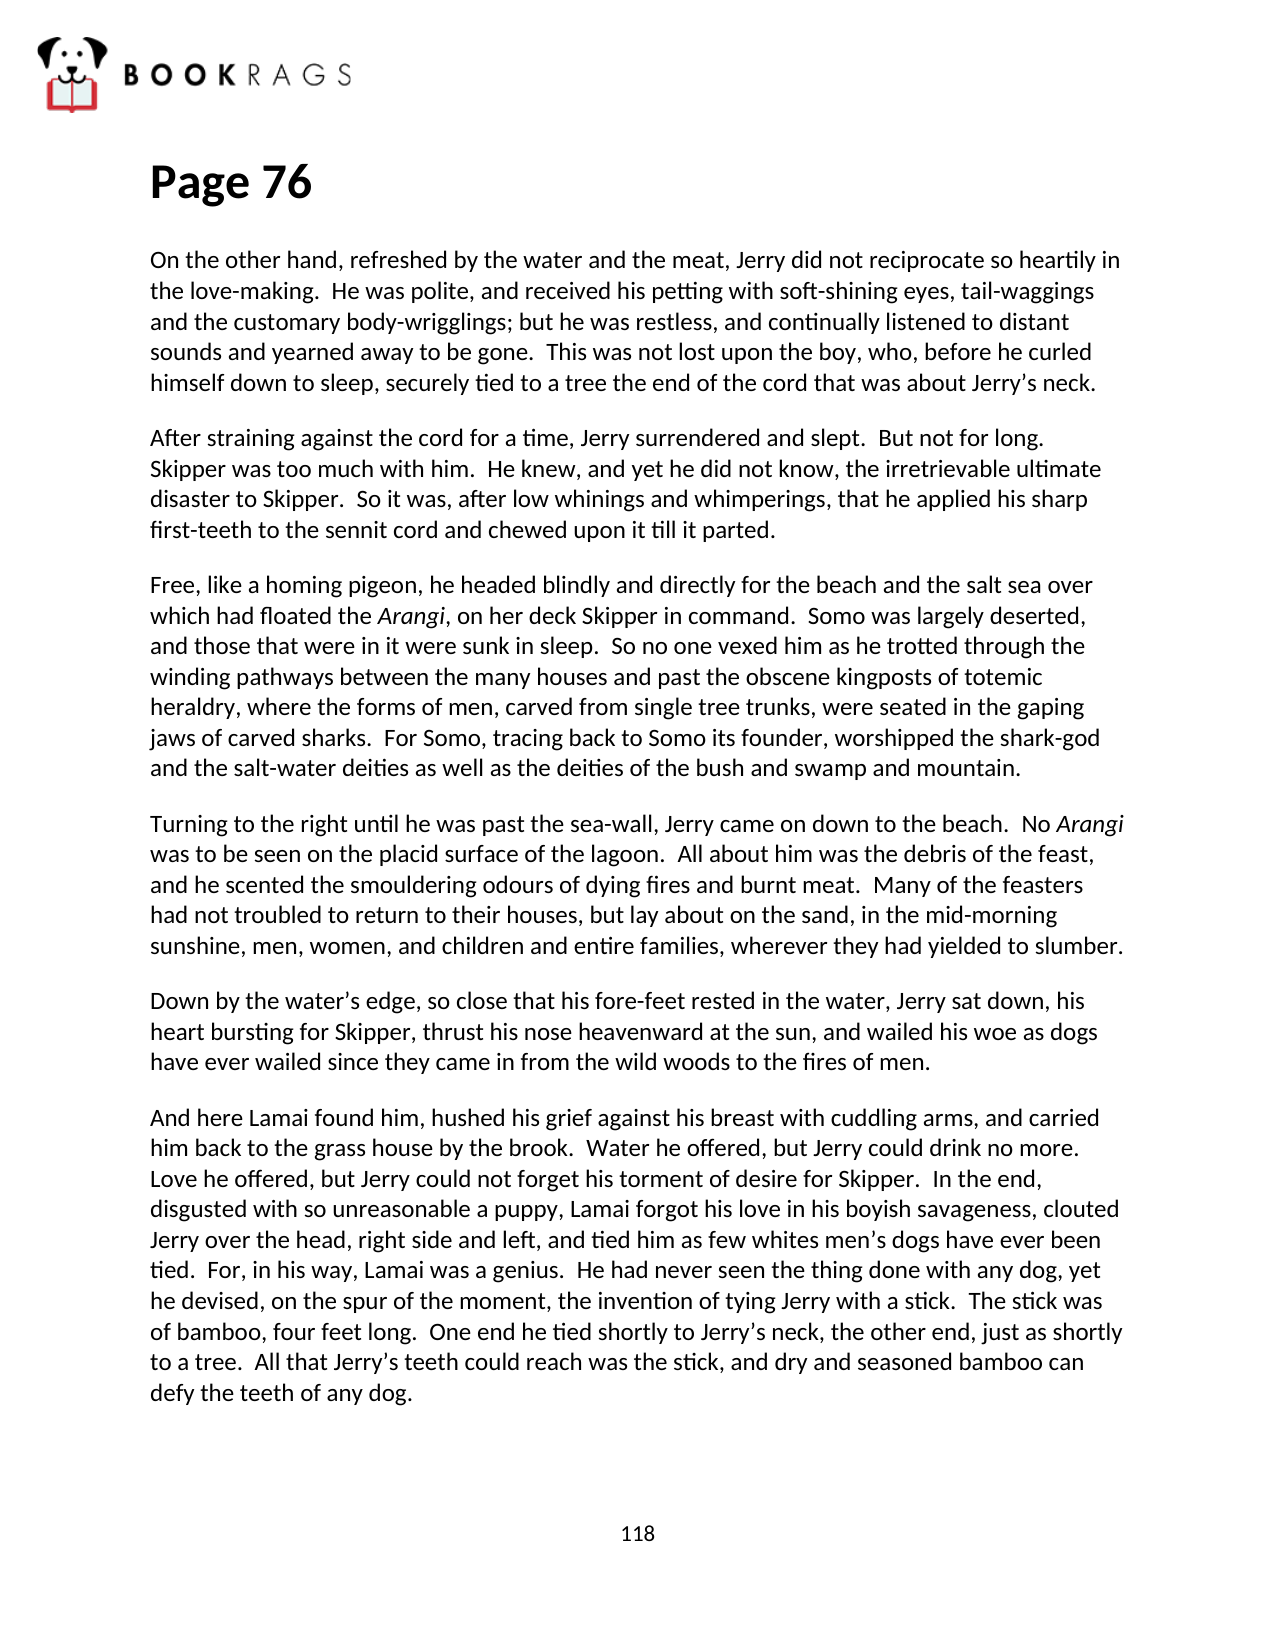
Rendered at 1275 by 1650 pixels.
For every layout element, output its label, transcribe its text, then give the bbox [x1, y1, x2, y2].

text Down by the water’s edge, so close that his fore-feet rested in the water, Jerry sat down, his heart bursting for Skipper, thrust his nose heavenward at the sun, and wailed his woe as dogs have ever wailed since they came in from the wild woods to the fires of men. [150, 986, 1125, 1077]
text And here Lamai found him, hushed his grief against his breast with cuddling arms, and carried him back to the grass house by the brook. Water he offered, but Jerry could drink no more. Love he offered, but Jerry could not forget his torment of desire for Skipper. In the end, disgusted with so unreasonable a puppy, Lamai forgot his love in his boyish savageness, clouted Jerry over the head, right side and left, and tied him as few whites men’s dogs have ever been tied. For, in his way, Lamai was a genius. He had never seen the thing done with any dog, yet he devised, on the spur of the moment, the invention of tying Jerry with a stick. The stick was of bamboo, four feet long. One end he tied shortly to Jerry’s neck, the other end, just as shortly to a tree. All that Jerry’s teeth could reach was the stick, and dry and seasoned bamboo can defy the teeth of any dog. [150, 1102, 1125, 1407]
text Page 76 [150, 150, 1125, 211]
text Free, like a homing pigeon, he headed blindly and directly for the beach and the salt sea over which had floated the Arangi, on her deck Skipper in command. Somo was largely deserted, and those that were in it were sunk in sleep. So no one vexed him as he trotted through the winding pathways between the many houses and past the obscene kingposts of totemic heraldry, where the forms of men, carved from single tree trunks, were seated in the gaping jaws of carved sharks. For Somo, tracing back to Somo its founder, worshipped the shark-god and the salt-water deities as well as the deities of the bush and swamp and mountain. [150, 569, 1125, 783]
picture [37, 37, 351, 113]
text After straining against the cord for a time, Jerry surrendered and slept. But not for long. Skipper was too much with him. He knew, and yet he did not know, the irretrievable ultimate disaster to Skipper. So it was, after low whinings and whimperings, that he applied his sharp first-teeth to the sennit cord and chewed upon it till it parted. [150, 422, 1125, 544]
text On the other hand, refreshed by the water and the meat, Jerry did not reciprocate so heartily in the love-making. He was polite, and received his petting with soft-shining eyes, tail-waggings and the customary body-wrigglings; but he was restless, and continually listened to distant sounds and yearned away to be gone. This was not lost upon the boy, who, before he curled himself down to sleep, securely tied to a tree the end of the cord that was about Jerry’s neck. [150, 244, 1125, 397]
text Turning to the right until he was past the sea-wall, Jerry came on down to the beach. No Arangi was to be seen on the placid surface of the lagoon. All about him was the debris of the feast, and he scented the smouldering odours of dying fires and burnt meat. Many of the feasters had not troubled to return to their houses, but lay about on the sand, in the mid-morning sunshine, men, women, and children and entire families, wherever they had yielded to slumber. [150, 808, 1125, 961]
